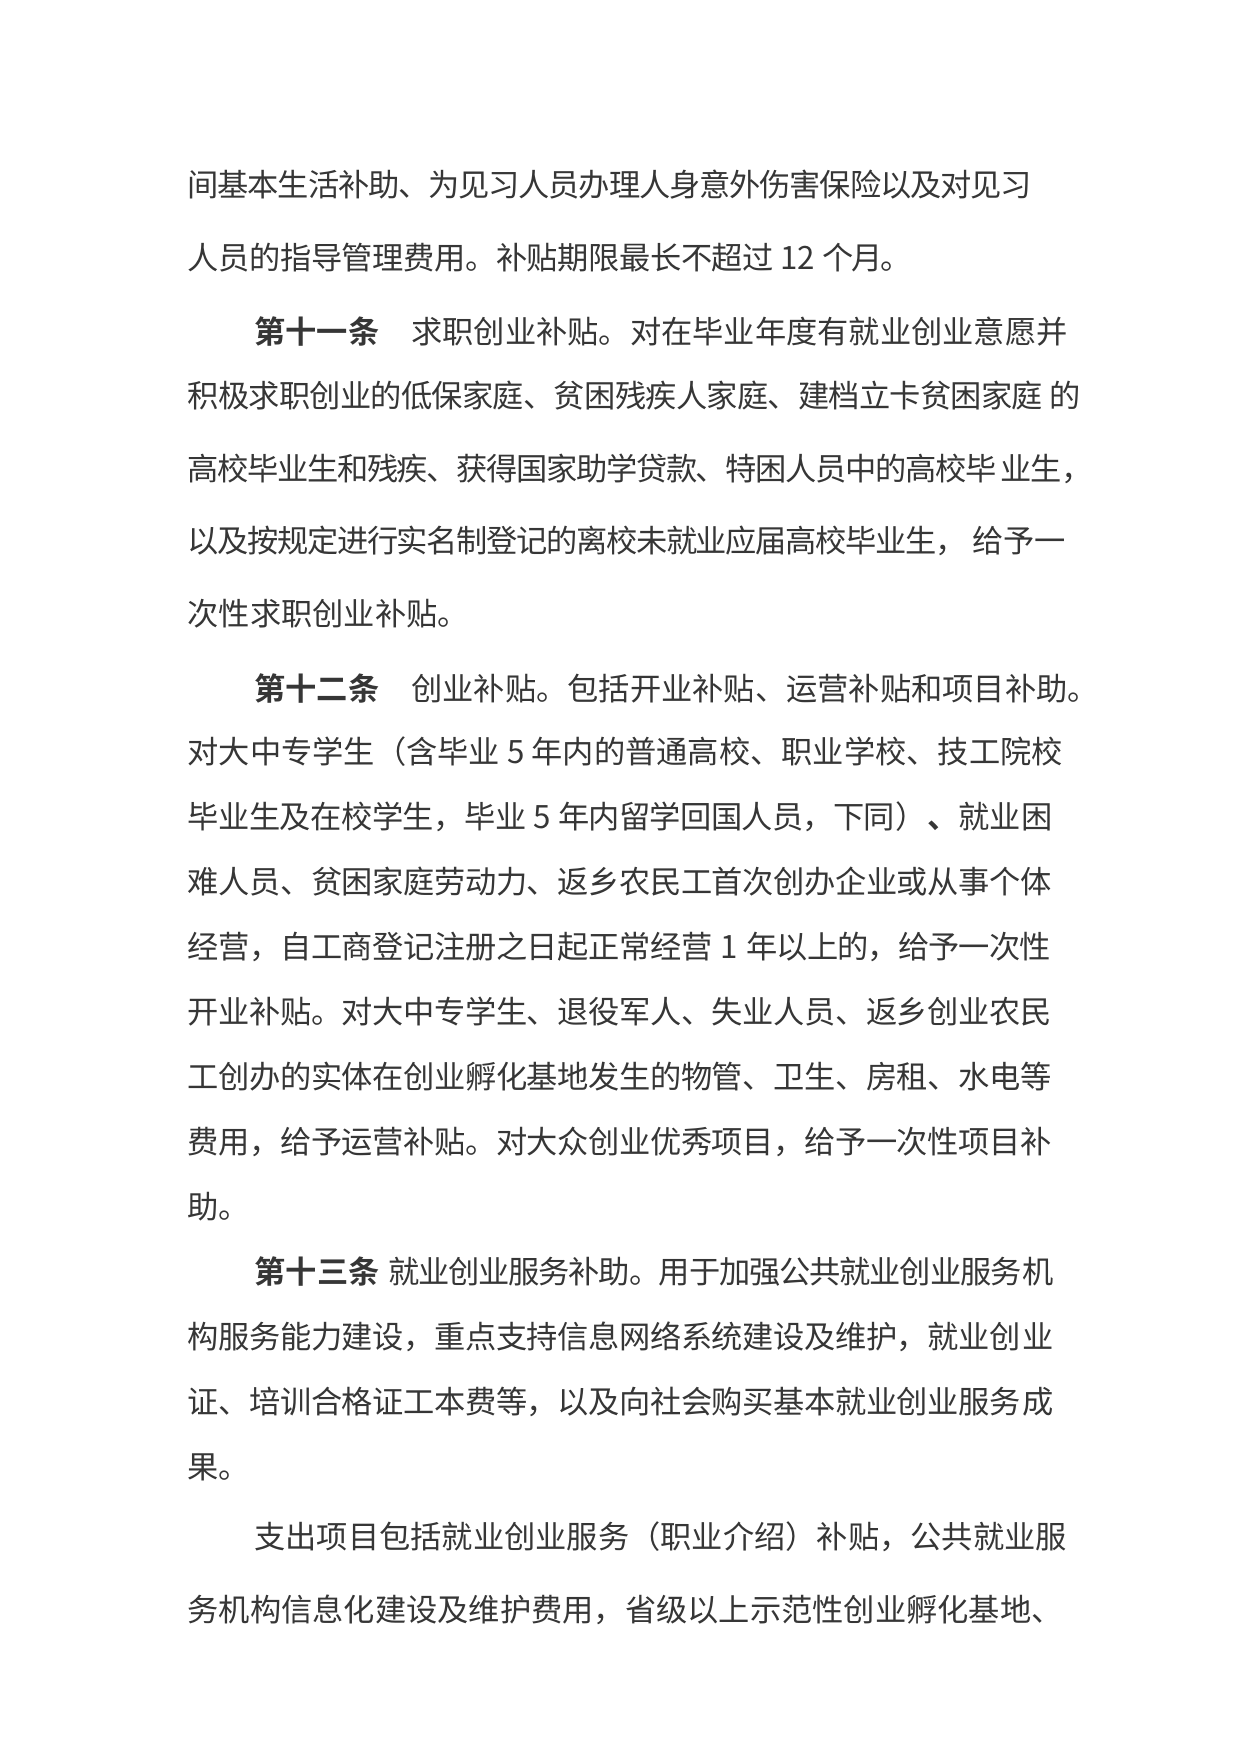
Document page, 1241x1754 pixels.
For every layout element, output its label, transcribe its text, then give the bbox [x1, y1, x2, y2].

text 第十三条 就业创业服务补助。用于加强公共就业创业服务机构服务能力建设，重点支持信息网络系统建设及维护，就业创业证、培训合格证工本费等，以及向社会购买基本就业创业服务成果。 [187, 1232, 1053, 1492]
text 对大中专学生（含毕业 5 年内的普通高校、职业学校、技工院校 [187, 727, 1096, 773]
text 第十一条 求职创业补贴。对在毕业年度有就业创业意愿并 [254, 306, 1096, 353]
text 第十二条 创业补贴。包括开业补贴、运营补贴和项目补助。 [254, 662, 1096, 709]
text 支出项目包括就业创业服务（职业介绍）补贴，公共就业服务机构信息化建设及维护费用，省级以上示范性创业孵化基地、 [187, 1512, 1069, 1630]
text 积极求职创业的低保家庭、贫困残疾人家庭、建档立卡贫困家庭 的高校毕业生和残疾、获得国家助学贷款、特困人员中的高校毕 业生，以及按规定进行实名制登记的离校未就业应届高校毕业生， 给予一次性求职创业补贴。 [187, 371, 1084, 634]
text 毕业生及在校学生，毕业 5 年内留学回国人员，下同）、就业困难人员、贫困家庭劳动力、返乡农民工首次创办企业或从事个体经营，自工商登记注册之日起正常经营 1 年以上的，给予一次性开业补贴。对大中专学生、退役军人、失业人员、返乡创业农民工创办的实体在创业孵化基地发生的物管、卫生、房租、水电等费用，给予运营补贴。对大众创业优秀项目，给予一次性项目补助。 [187, 777, 1053, 1232]
text 间基本生活补助、为见习人员办理人身意外伤害保险以及对见习人员的指导管理费用。补贴期限最长不超过 12 个月。 [187, 160, 1053, 278]
